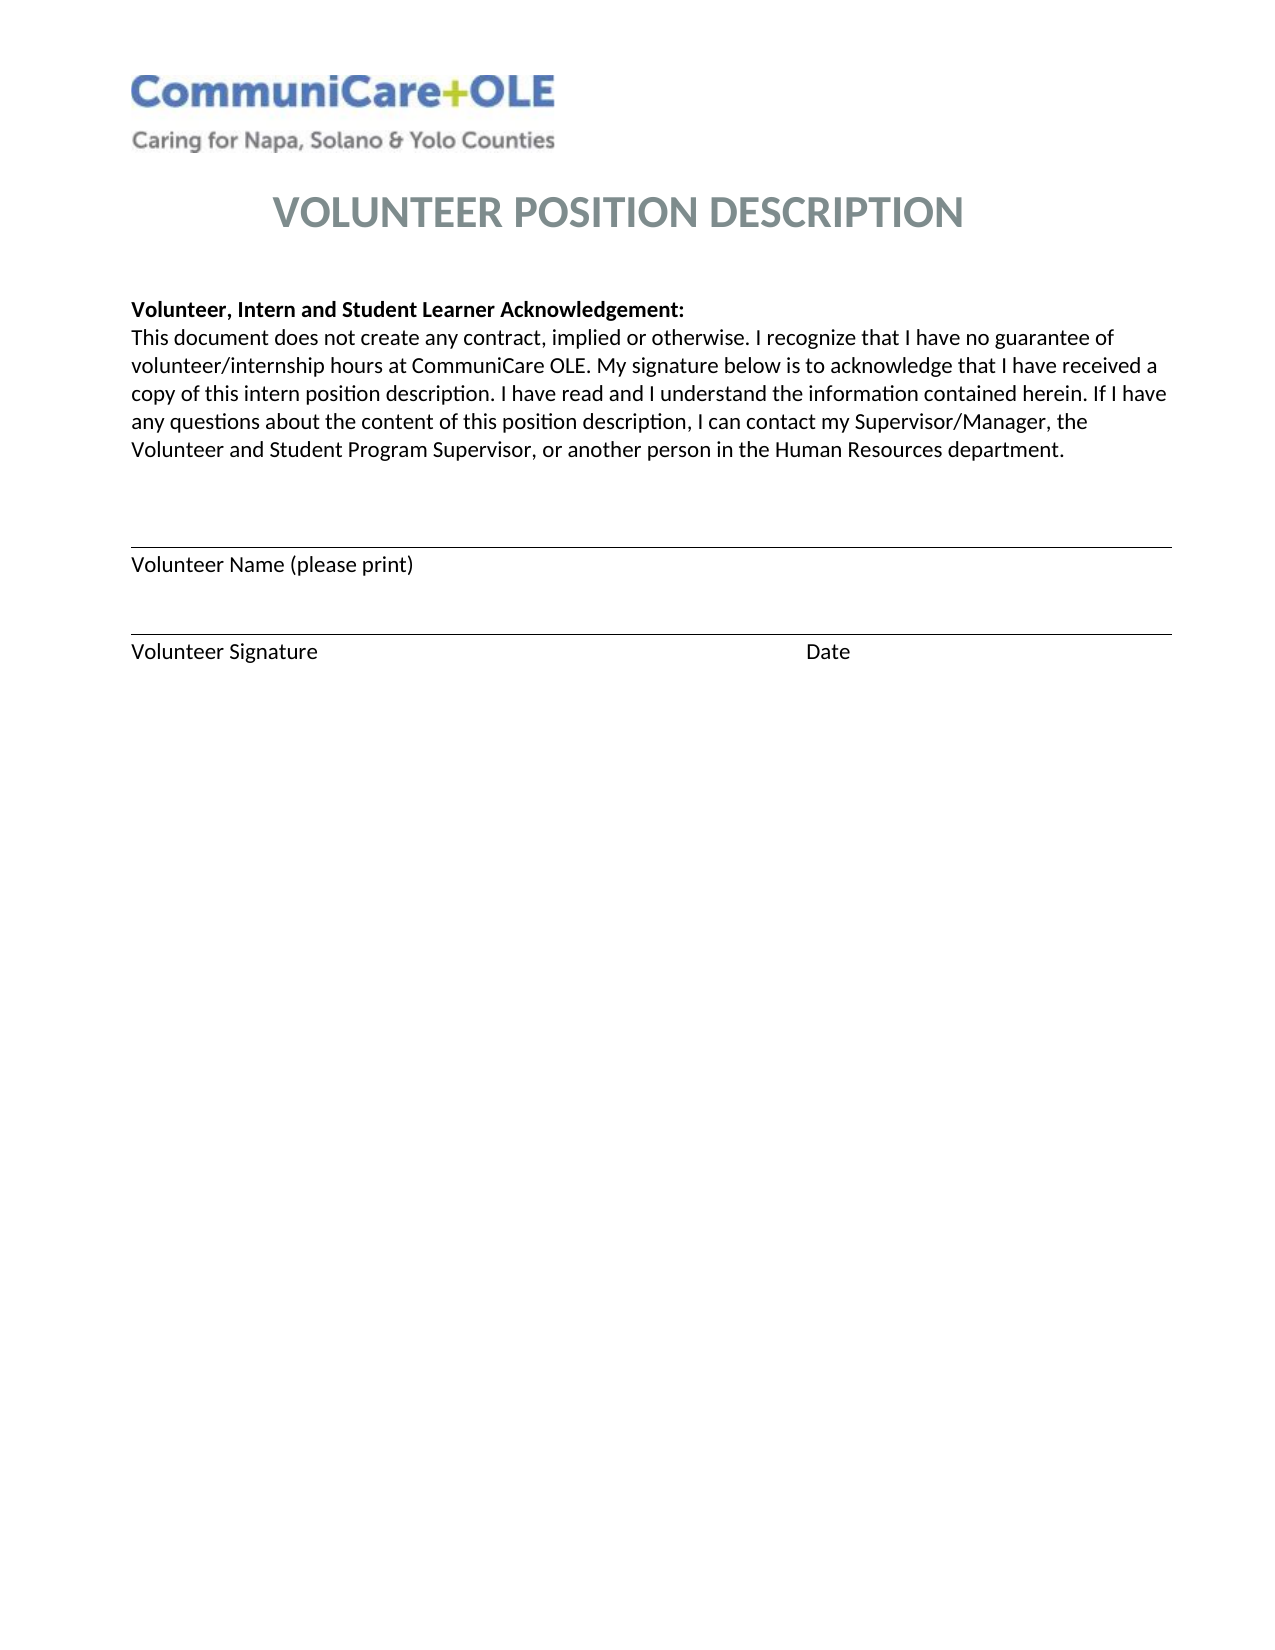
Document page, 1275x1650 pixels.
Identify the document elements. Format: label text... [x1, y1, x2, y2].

text Volunteer Signature Date [131, 635, 1172, 666]
picture [131, 75, 555, 153]
text This document does not create any contract, implied or otherwise. I recognize that I have no guarantee of volunteer/internship hours at CommuniCare OLE. My signature below is to acknowledge that I have received a copy of this intern position description. I have read and I understand the information contained herein. If I have any questions about the content of this position description, I can contact my Supervisor/Manager, the Volunteer and Student Program Supervisor, or another person in the Human Resources department. [131, 323, 1172, 463]
text Volunteer Name (please print) [131, 548, 1172, 578]
text Volunteer, Intern and Student Learner Acknowledgement: [131, 295, 1172, 323]
